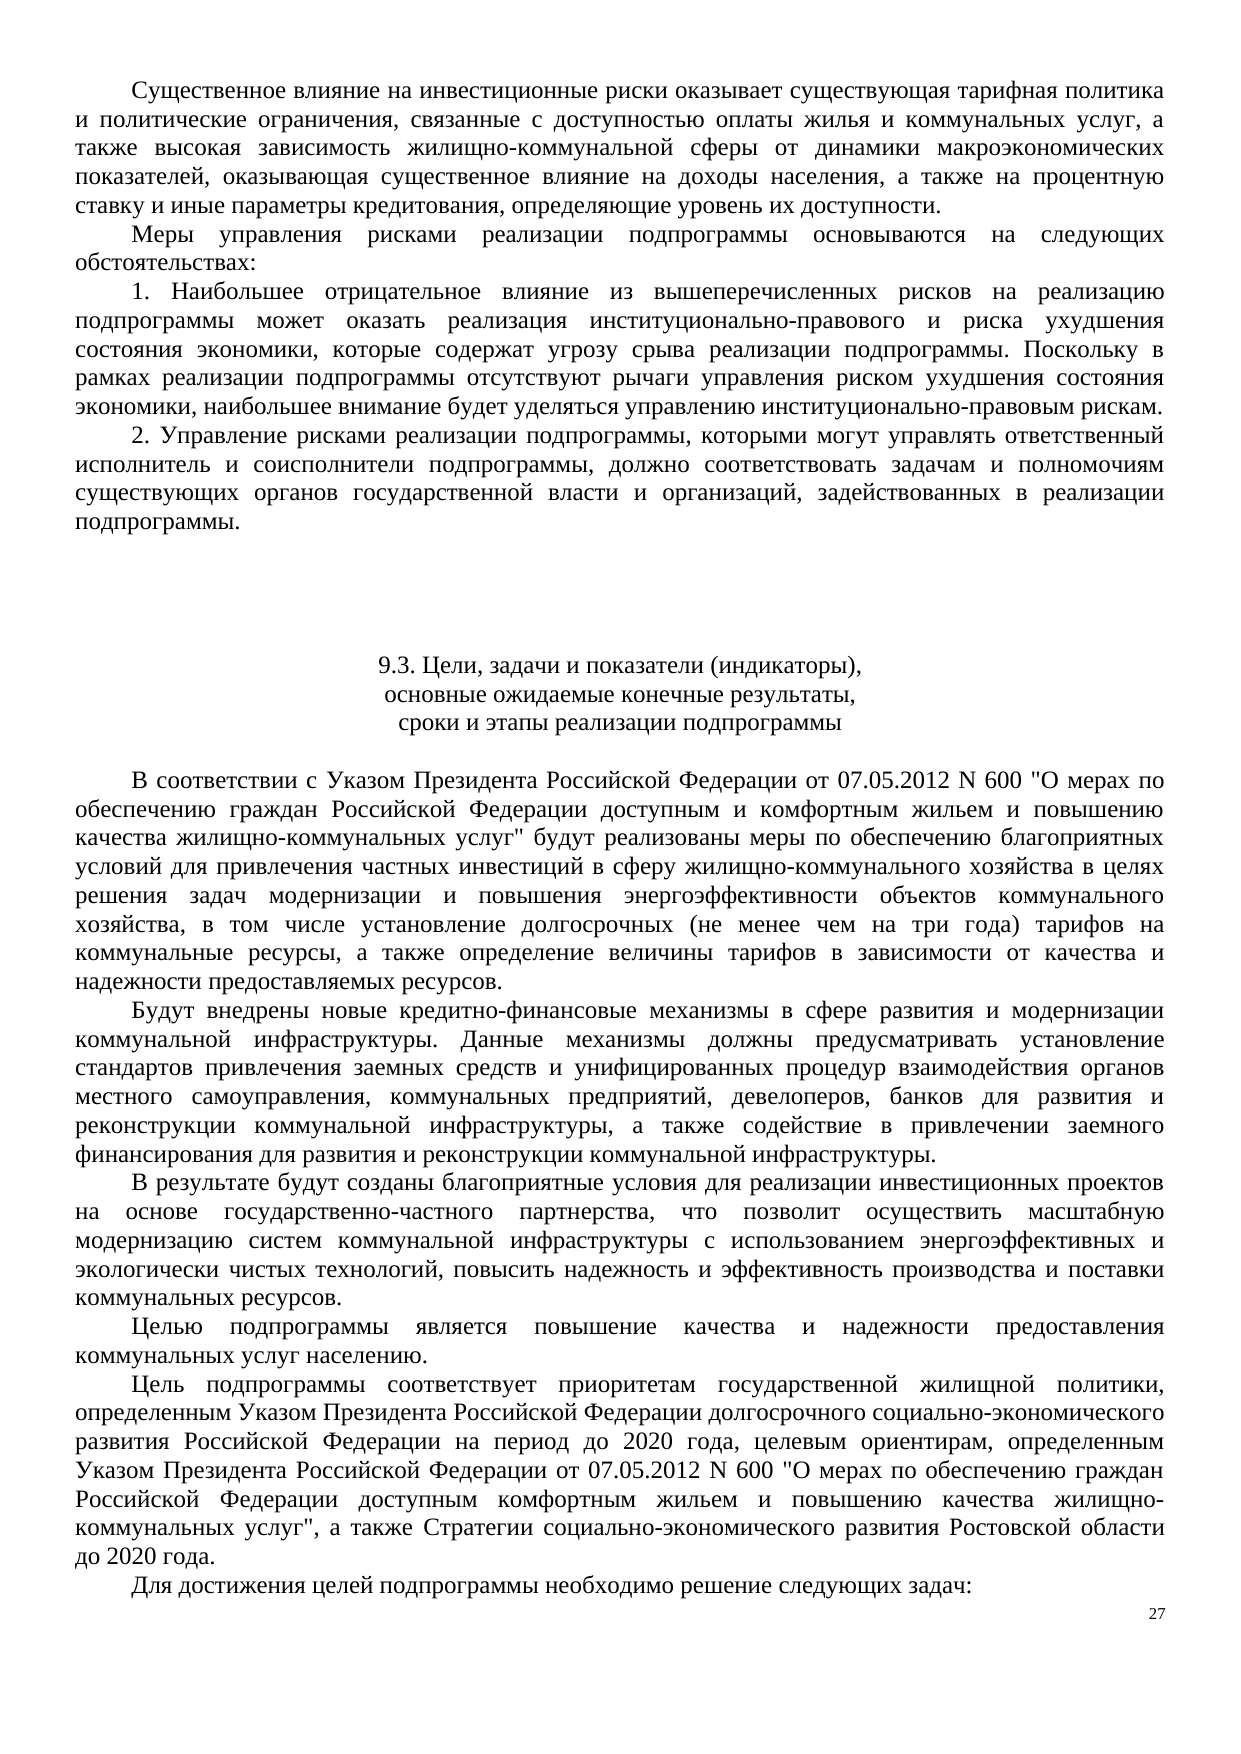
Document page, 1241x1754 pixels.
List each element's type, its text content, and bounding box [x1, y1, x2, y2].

text 2. Управление рисками реализации подпрограммы, которыми могут управлять ответственный исполнитель и соисполнители подпрограммы, должно соответствовать задачам и полномочиям существующих органов государственной власти и организаций, задействованных в реализации подпрограммы. [75, 420, 1165, 535]
text В результате будут созданы благоприятные условия для реализации инвестиционных проектов на основе государственно-частного партнерства, что позволит осуществить масштабную модернизацию систем коммунальной инфраструктуры с использованием энергоэффективных и экологически чистых технологий, повысить надежность и эффективность производства и поставки коммунальных ресурсов. [75, 1167, 1165, 1311]
text 9.3. Цели, задачи и показатели (индикаторы), [75, 650, 1165, 679]
text сроки и этапы реализации подпрограммы [75, 707, 1165, 736]
text В соответствии с Указом Президента Российской Федерации от 07.05.2012 N 600 "О мерах по обеспечению граждан Российской Федерации доступным и комфортным жильем и повышению качества жилищно-коммунальных услуг" будут реализованы меры по обеспечению благоприятных условий для привлечения частных инвестиций в сферу жилищно-коммунального хозяйства в целях решения задач модернизации и повышения энергоэффективности объектов коммунального хозяйства, в том числе установление долгосрочных (не менее чем на три года) тарифов на коммунальные ресурсы, а также определение величины тарифов в зависимости от качества и надежности предоставляемых ресурсов. [75, 765, 1165, 995]
text основные ожидаемые конечные результаты, [75, 679, 1165, 707]
text Меры управления рисками реализации подпрограммы основываются на следующих обстоятельствах: [75, 219, 1165, 276]
text Для достижения целей подпрограммы необходимо решение следующих задач: [75, 1570, 1165, 1599]
text Будут внедрены новые кредитно-финансовые механизмы в сфере развития и модернизации коммунальной инфраструктуры. Данные механизмы должны предусматривать установление стандартов привлечения заемных средств и унифицированных процедур взаимодействия органов местного самоуправления, коммунальных предприятий, девелоперов, банков для развития и реконструкции коммунальной инфраструктуры, а также содействие в привлечении заемного финансирования для развития и реконструкции коммунальной инфраструктуры. [75, 995, 1165, 1167]
text Существенное влияние на инвестиционные риски оказывает существующая тарифная политика и политические ограничения, связанные с доступностью оплаты жилья и коммунальных услуг, а также высокая зависимость жилищно-коммунальной сферы от динамики макроэкономических показателей, оказывающая существенное влияние на доходы населения, а также на процентную ставку и иные параметры кредитования, определяющие уровень их доступности. [75, 75, 1165, 219]
text 1. Наибольшее отрицательное влияние из вышеперечисленных рисков на реализацию подпрограммы может оказать реализация институционально-правового и риска ухудшения состояния экономики, которые содержат угрозу срыва реализации подпрограммы. Поскольку в рамках реализации подпрограммы отсутствуют рычаги управления риском ухудшения состояния экономики, наибольшее внимание будет уделяться управлению институционально-правовым рискам. [75, 276, 1165, 420]
text Цель подпрограммы соответствует приоритетам государственной жилищной политики, определенным Указом Президента Российской Федерации долгосрочного социально-экономического развития Российской Федерации на период до 2020 года, целевым ориентирам, определенным Указом Президента Российской Федерации от 07.05.2012 N 600 "О мерах по обеспечению граждан Российской Федерации доступным комфортным жильем и повышению качества жилищно-коммунальных услуг", а также Стратегии социально-экономического развития Ростовской области до 2020 года. [75, 1369, 1165, 1570]
text Целью подпрограммы является повышение качества и надежности предоставления коммунальных услуг населению. [75, 1311, 1165, 1369]
